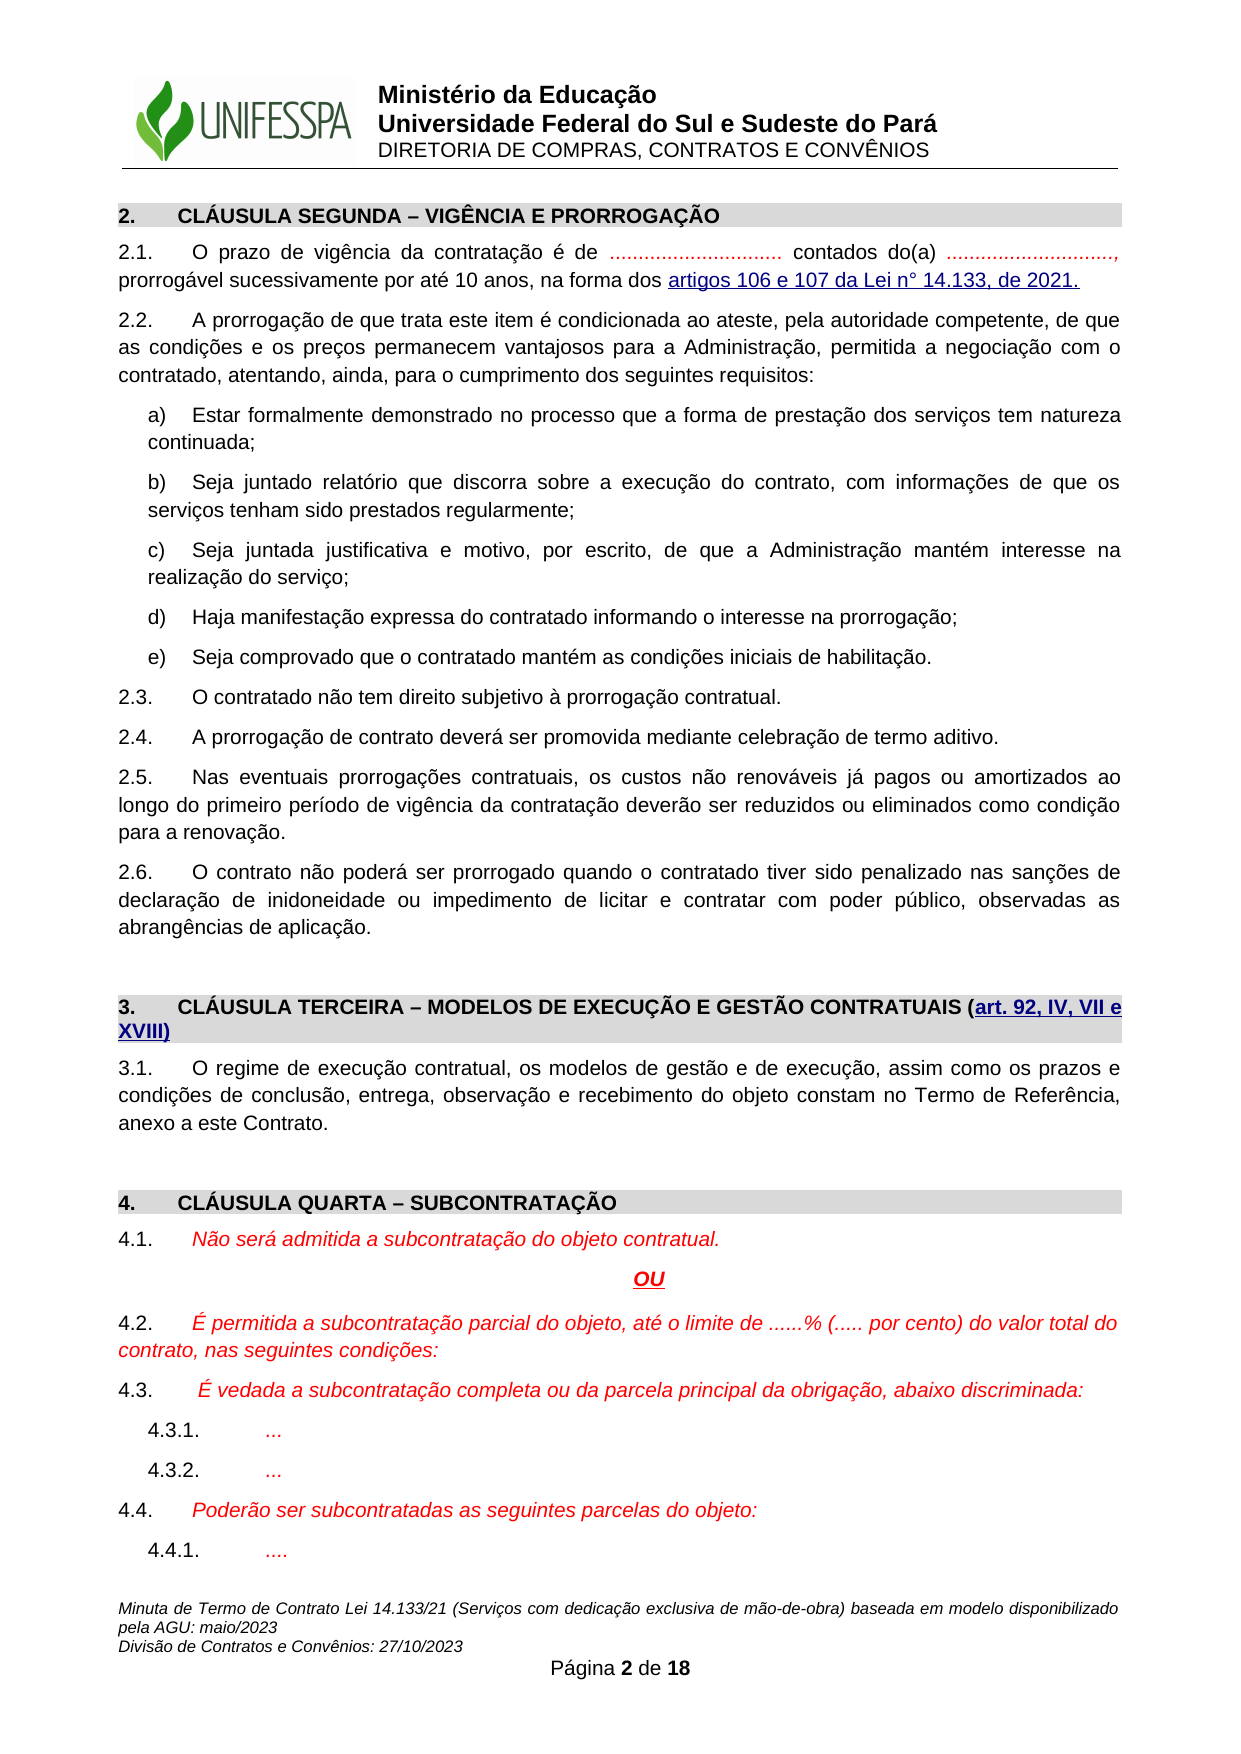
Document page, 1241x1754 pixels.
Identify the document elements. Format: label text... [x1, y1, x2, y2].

text Nas eventuais prorrogações contratuais, os custos não renováveis já pagos ou amortizados ao longo do primeiro período de vigência da contratação deverão ser reduzidos ou eliminados como condição para a renovação. [118, 765, 1122, 844]
text O prazo de vigência da contratação é de .............................. contados do(a) ............................., prorrogável sucessivamente por até 10 anos, na forma dos artigos 106 e 107 da Lei n° 14.133, de 2021. [118, 240, 1122, 291]
text .... [148, 1538, 1122, 1562]
text Não será admitida a subcontratação do objeto contratual. [118, 1227, 1122, 1251]
text OU [118, 1267, 1122, 1291]
picture [133, 77, 356, 165]
text Poderão ser subcontratadas as seguintes parcelas do objeto: [118, 1498, 1122, 1522]
list Estar formalmente demonstrado no processo que a forma de prestação dos serviços tem natureza continuada; [148, 402, 1122, 454]
text O regime de execução contratual, os modelos de gestão e de execução, assim como os prazos e condições de conclusão, entrega, observação e recebimento do objeto constam no Termo de Referência, anexo a este Contrato. [118, 1055, 1122, 1134]
text É permitida a subcontratação parcial do objeto, até o limite de ......% (..... por cento) do valor total do contrato, nas seguintes condições: [118, 1310, 1122, 1362]
text O contratado não tem direito subjetivo à prorrogação contratual. [118, 685, 1122, 709]
text ... [148, 1418, 1122, 1442]
text CLÁUSULA QUARTA – SUBCONTRATAÇÃO [118, 1190, 1122, 1214]
text A prorrogação de que trata este item é condicionada ao ateste, pela autoridade competente, de que as condições e os preços permanecem vantajosos para a Administração, permitida a negociação com o contratado, atentando, ainda, para o cumprimento dos seguintes requisitos: [118, 307, 1122, 386]
list Seja juntada justificativa e motivo, por escrito, de que a Administração mantém interesse na realização do serviço; [148, 537, 1122, 589]
text É vedada a subcontratação completa ou da parcela principal da obrigação, abaixo discriminada: [118, 1378, 1122, 1402]
text CLÁUSULA TERCEIRA – MODELOS DE EXECUÇÃO E GESTÃO CONTRATUAIS (art. 92, IV, VII e XVIII) [118, 995, 1122, 1043]
list Seja juntado relatório que discorra sobre a execução do contrato, com informações de que os serviços tenham sido prestados regularmente; [148, 470, 1122, 521]
text CLÁUSULA SEGUNDA – VIGÊNCIA E PRORROGAÇÃO [118, 203, 1122, 227]
text A prorrogação de contrato deverá ser promovida mediante celebração de termo aditivo. [118, 725, 1122, 749]
text ... [148, 1458, 1122, 1482]
list Haja manifestação expressa do contratado informando o interesse na prorrogação; [148, 605, 1122, 629]
text O contrato não poderá ser prorrogado quando o contratado tiver sido penalizado nas sanções de declaração de inidoneidade ou impedimento de licitar e contratar com poder público, observadas as abrangências de aplicação. [118, 860, 1122, 939]
list Seja comprovado que o contratado mantém as condições iniciais de habilitação. [148, 645, 1122, 669]
